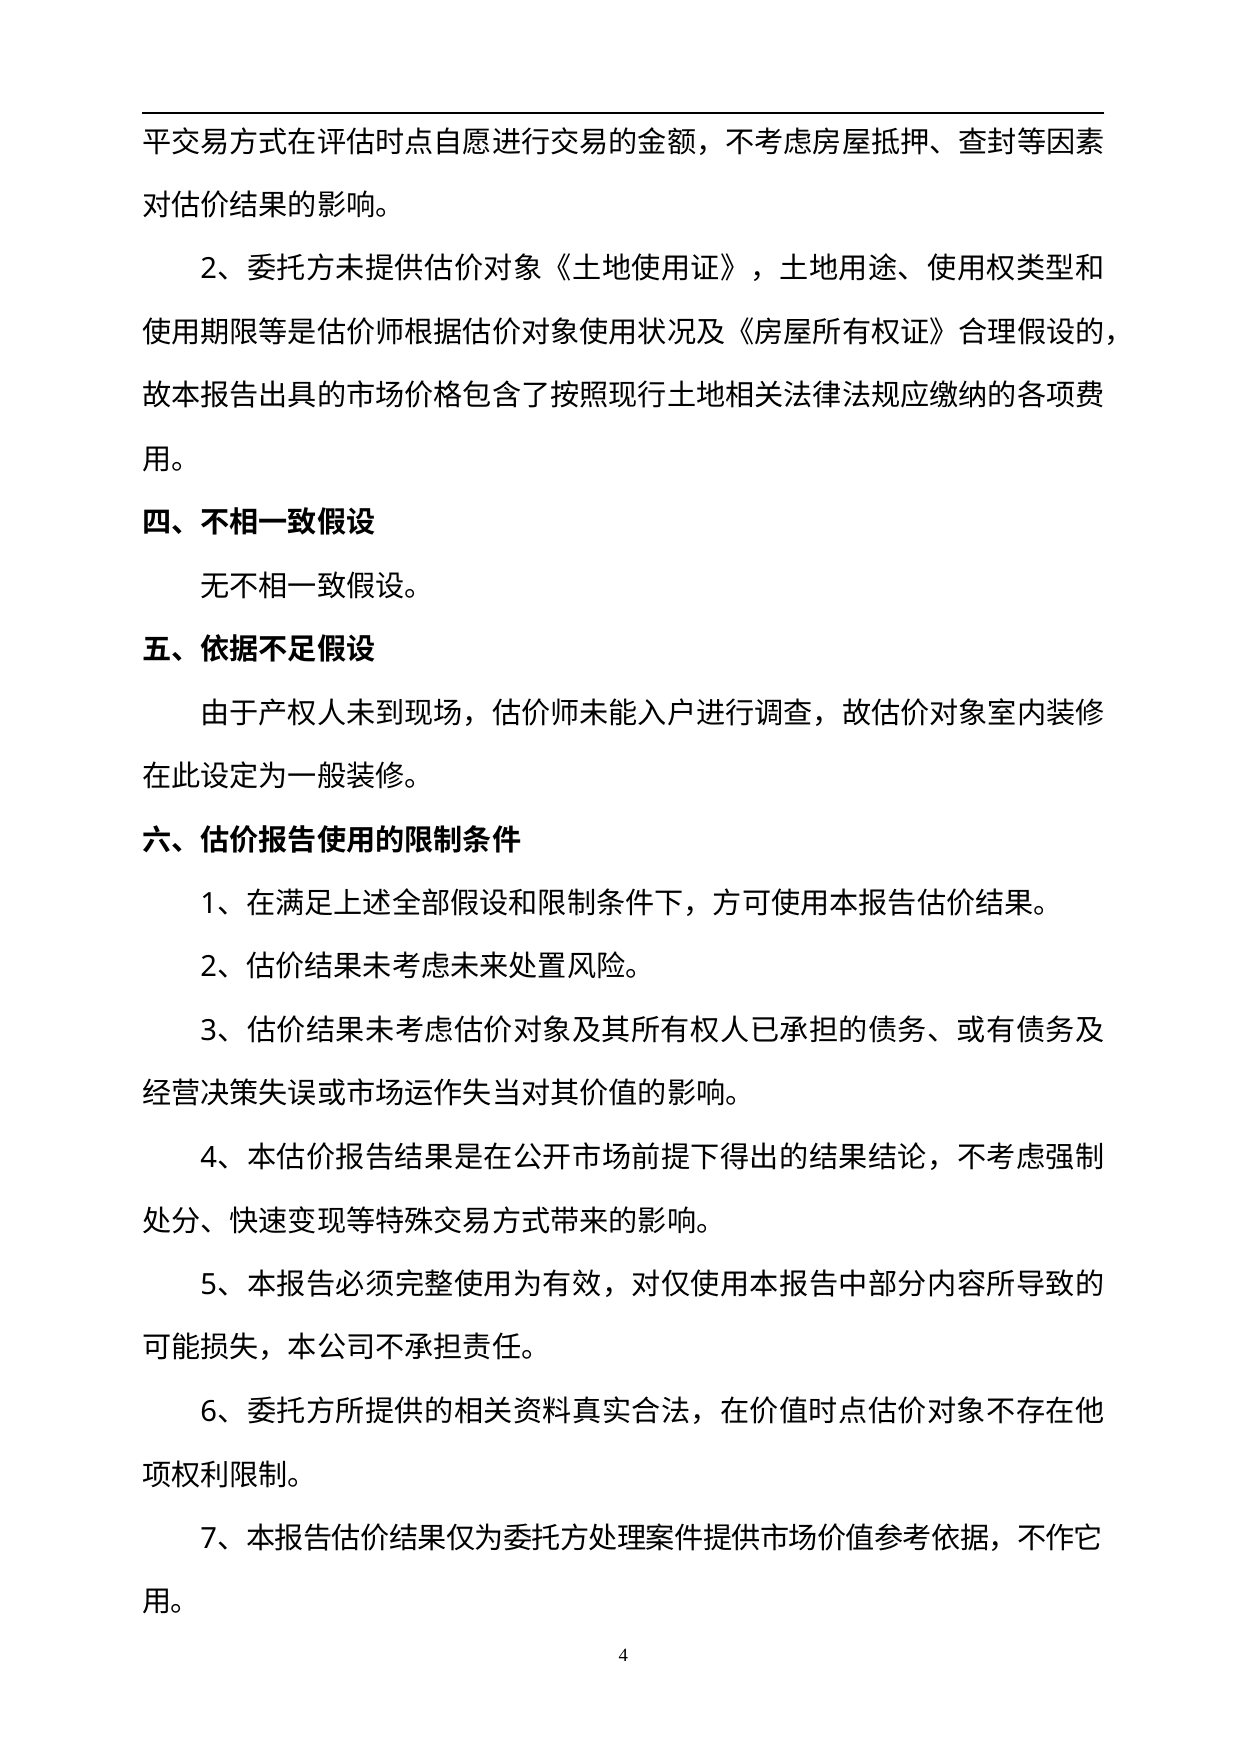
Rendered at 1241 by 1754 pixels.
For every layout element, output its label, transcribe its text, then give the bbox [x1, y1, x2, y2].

text 四、不相一致假设 [142, 499, 1104, 541]
text 六、估价报告使用的限制条件 [142, 816, 1104, 858]
text 7、本报告估价结果仅为委托方处理案件提供市场价值参考依据，不作它用。 [142, 1514, 1104, 1620]
text 2、委托方未提供估价对象《土地使用证》，土地用途、使用权类型和使用期限等是估价师根据估价对象使用状况及《房屋所有权证》合理假设的，故本报告出具的市场价格包含了按照现行土地相关法律法规应缴纳的各项费用。 [142, 245, 1104, 478]
text 1、在满足上述全部假设和限制条件下，方可使用本报告估价结果。 [142, 879, 1104, 922]
text 5、本报告必须完整使用为有效，对仅使用本报告中部分内容所导致的可能损失，本公司不承担责任。 [142, 1261, 1104, 1366]
text 五、依据不足假设 [142, 626, 1104, 668]
text 4、本估价报告结果是在公开市场前提下得出的结果结论，不考虑强制处分、快速变现等特殊交易方式带来的影响。 [142, 1133, 1104, 1239]
text 6、委托方所提供的相关资料真实合法，在价值时点估价对象不存在他项权利限制。 [142, 1387, 1104, 1493]
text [142, 118, 1104, 224]
text 无不相一致假设。 [142, 562, 1104, 604]
text 由于产权人未到现场，估价师未能入户进行调查，故估价对象室内装修在此设定为一般装修。 [142, 689, 1104, 795]
text 2、估价结果未考虑未来处置风险。 [142, 943, 1104, 985]
text 3、估价结果未考虑估价对象及其所有权人已承担的债务、或有债务及经营决策失误或市场运作失当对其价值的影响。 [142, 1007, 1104, 1112]
